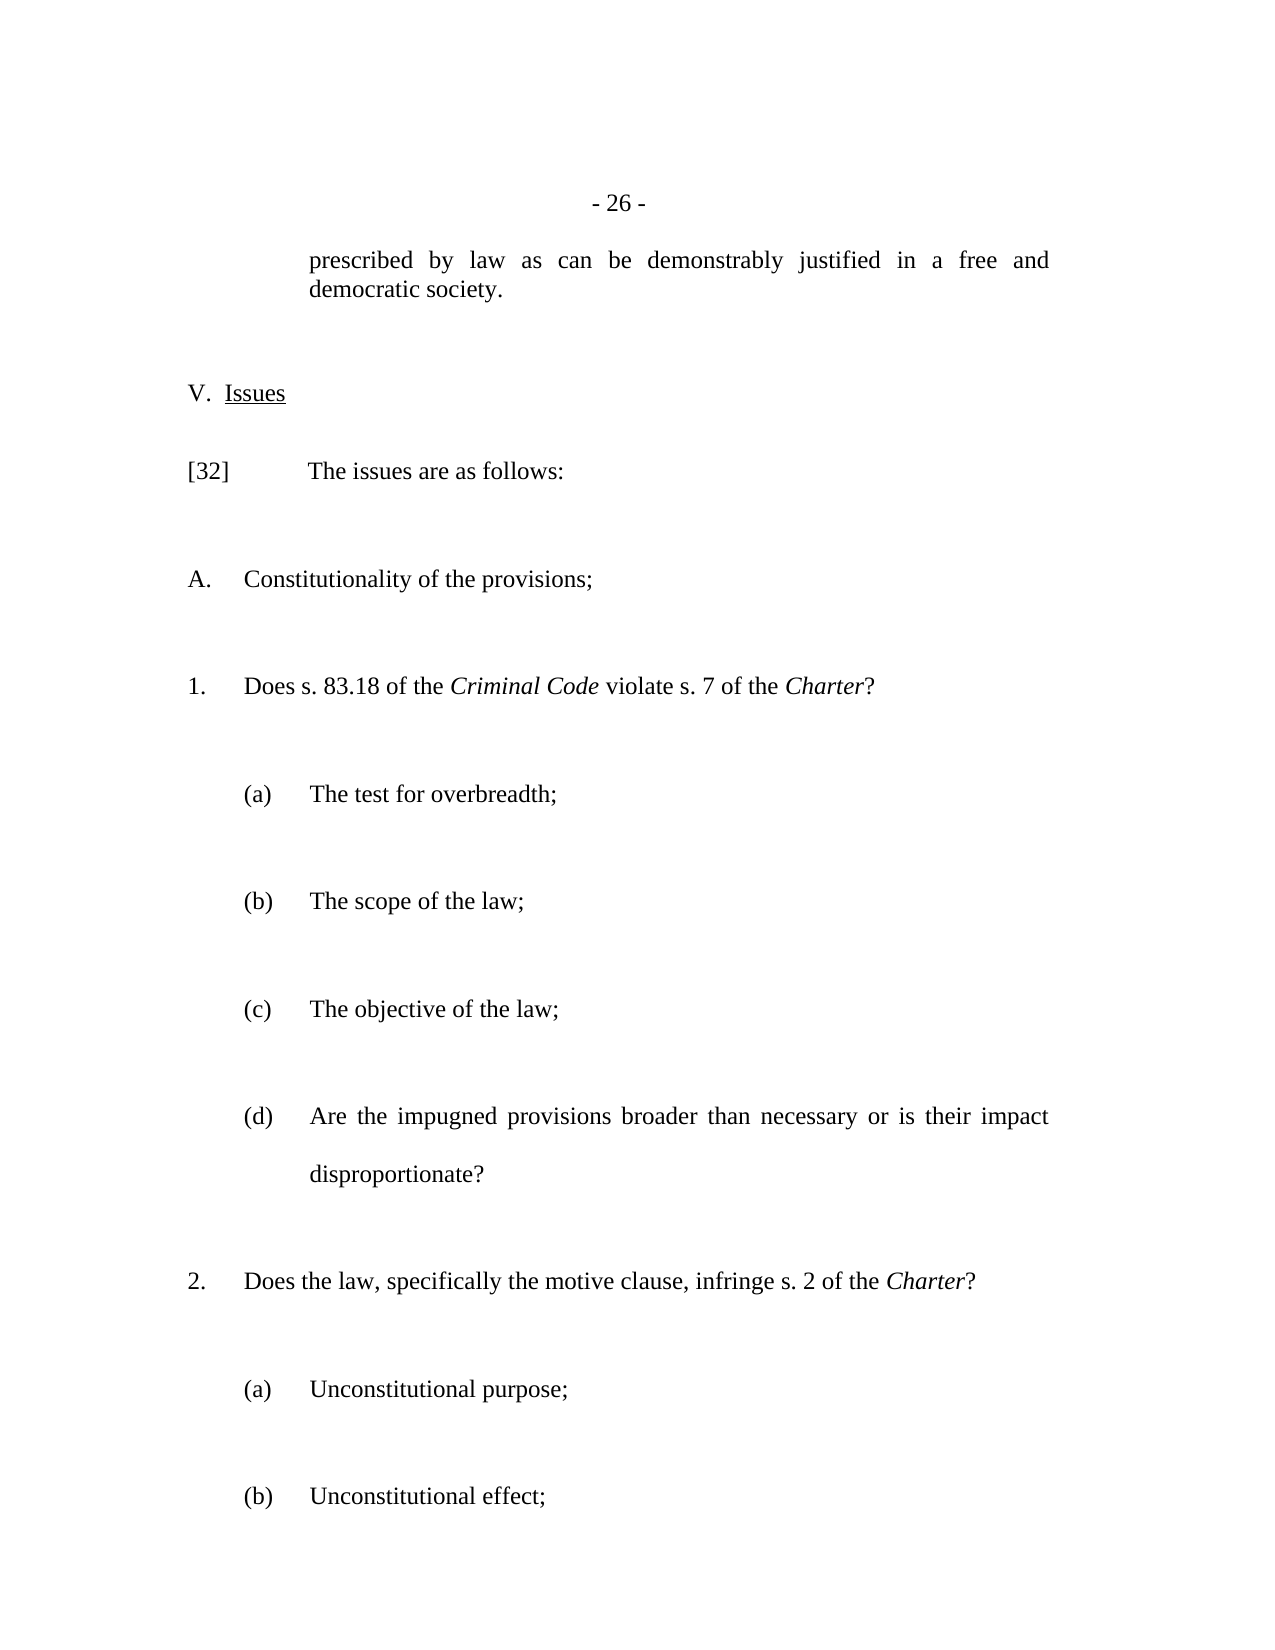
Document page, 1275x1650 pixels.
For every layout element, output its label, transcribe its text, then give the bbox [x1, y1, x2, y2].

list 1. Does s. 83.18 of the Criminal Code violate s. 7 of the Charter? [187, 671, 1050, 700]
text The issues are as follows: [187, 456, 1050, 485]
list (b) Unconstitutional effect; [187, 1481, 1050, 1510]
list 2. Does the law, specifically the motive clause, infringe s. 2 of the Charter? [187, 1266, 1050, 1295]
list (a) The test for overbreadth; [187, 779, 1050, 808]
list A. Constitutionality of the provisions; [187, 564, 1050, 593]
list (d) Are the impugned provisions broader than necessary or is their impact disproportionate? [187, 1101, 1050, 1188]
title V. Issues [187, 378, 1050, 406]
list (a) Unconstitutional purpose; [187, 1374, 1050, 1403]
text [309, 245, 1050, 303]
list (b) The scope of the law; [187, 886, 1050, 915]
list (c) The objective of the law; [187, 994, 1050, 1023]
